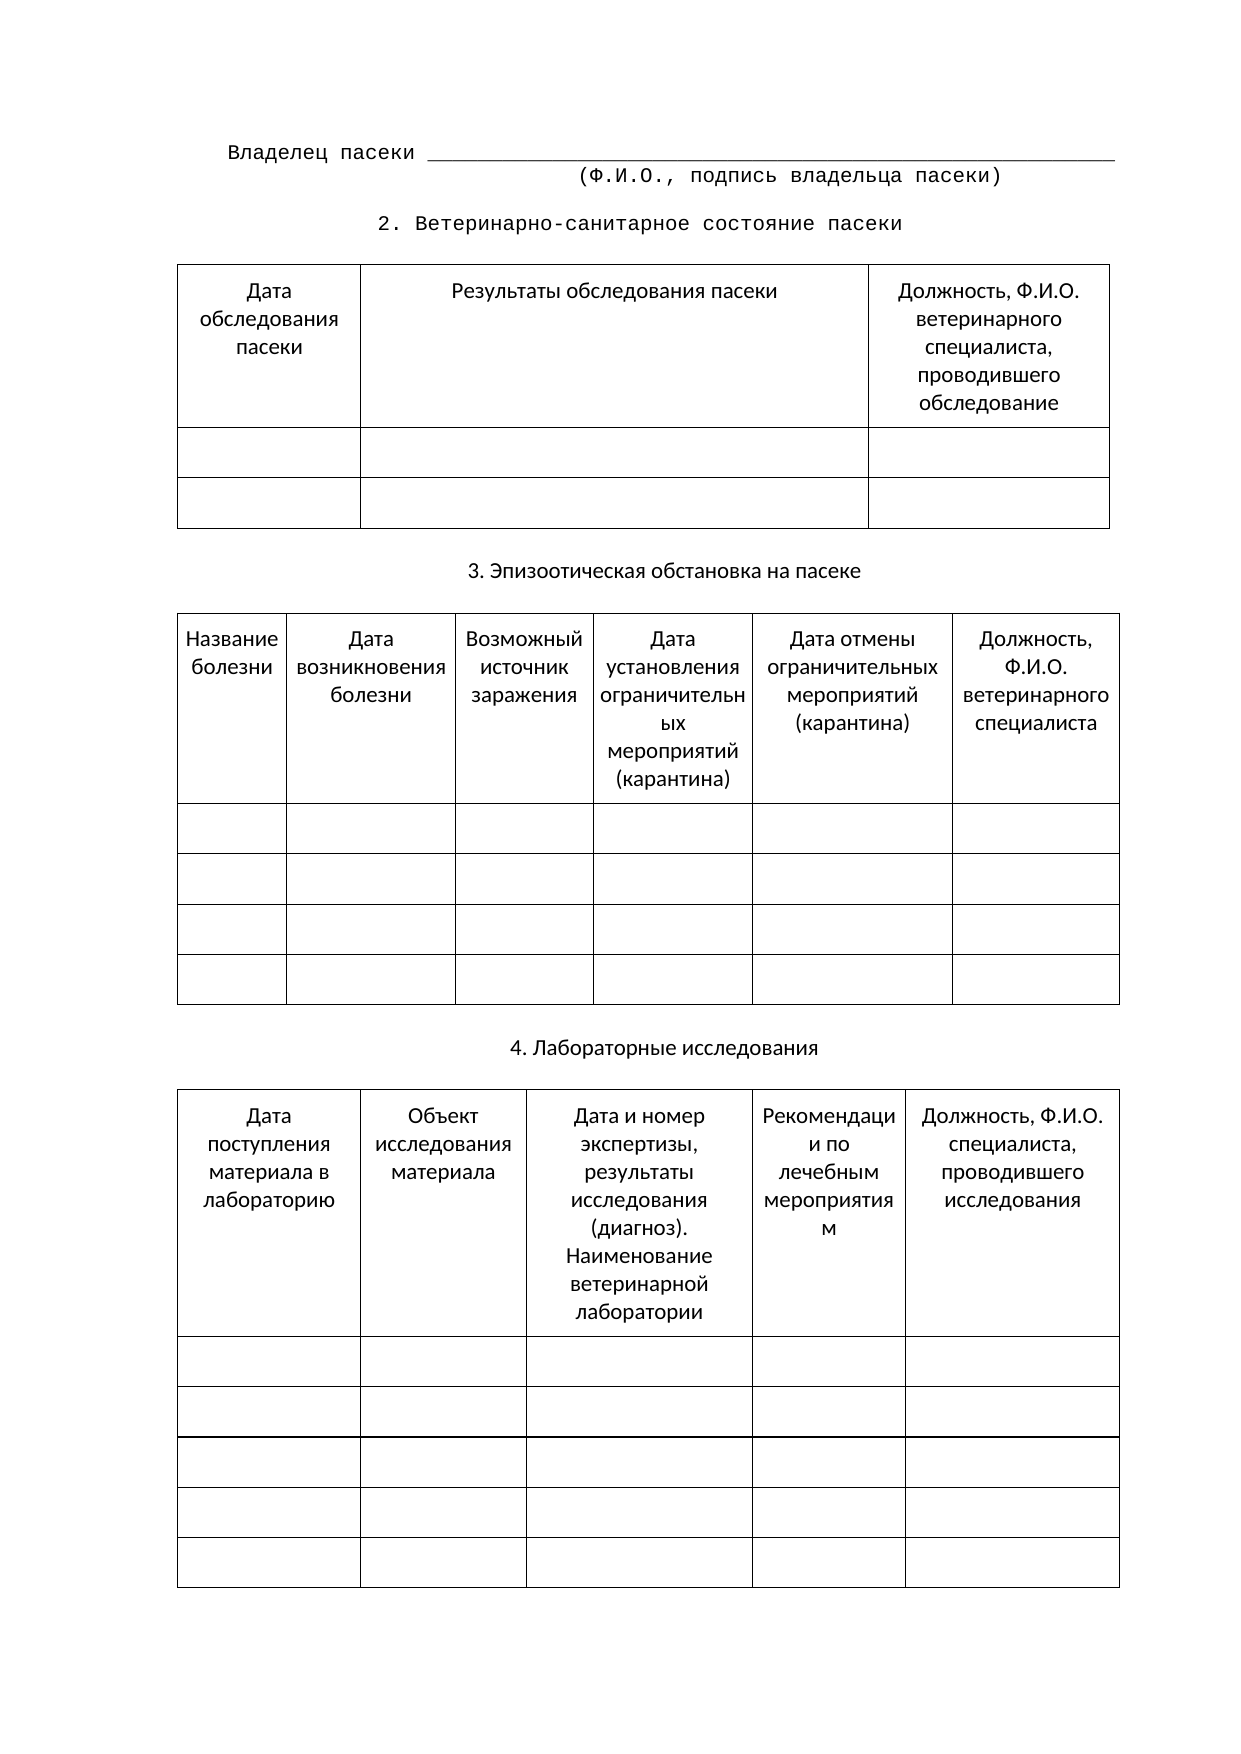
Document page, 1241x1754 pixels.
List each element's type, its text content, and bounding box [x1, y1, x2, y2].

table_cell [906, 1438, 1119, 1487]
table_cell [527, 1538, 752, 1587]
table_header Дата обследования пасеки [178, 265, 360, 427]
table_cell [287, 905, 455, 954]
table_cell [594, 905, 752, 954]
table_header Объект исследования материала [361, 1090, 526, 1336]
table_cell [178, 955, 286, 1004]
table_cell [456, 905, 593, 954]
table_header Должность, Ф.И.О. ветеринарного специалиста [953, 614, 1119, 803]
table_cell [753, 1488, 905, 1537]
table_header Должность, Ф.И.О. ветеринарного специалиста, проводившего обследование [869, 265, 1109, 427]
table_cell [527, 1387, 752, 1436]
table_header Рекомендации по лечебным мероприятиям [753, 1090, 905, 1336]
table_cell [361, 1387, 526, 1436]
table_cell [594, 955, 752, 1004]
table_cell [527, 1337, 752, 1386]
text (Ф.И.О., подпись владельца пасеки) [177, 165, 1152, 189]
table_cell [178, 804, 286, 853]
table_cell [753, 1337, 905, 1386]
table_cell [456, 854, 593, 903]
table_cell [953, 905, 1119, 954]
table_cell [753, 955, 952, 1004]
table_cell [906, 1337, 1119, 1386]
text 2. Ветеринарно-санитарное состояние пасеки [177, 213, 1152, 236]
table_header Должность, Ф.И.О. специалиста, проводившего исследования [906, 1090, 1119, 1336]
table_cell [953, 804, 1119, 853]
table_header Название болезни [178, 614, 286, 803]
table_cell [178, 1438, 360, 1487]
table_header Дата установления ограничительных мероприятий (карантина) [594, 614, 752, 803]
table_cell [178, 1387, 360, 1436]
table_cell [753, 804, 952, 853]
table_header Дата поступления материала в лабораторию [178, 1090, 360, 1336]
text 4. Лабораторные исследования [177, 1033, 1152, 1061]
table_cell [869, 478, 1109, 527]
table_cell [361, 478, 868, 527]
table_cell [178, 428, 360, 477]
table_cell [361, 428, 868, 477]
table_cell [361, 1488, 526, 1537]
table_cell [906, 1488, 1119, 1537]
table_cell [178, 905, 286, 954]
table_cell [594, 804, 752, 853]
table_cell [456, 804, 593, 853]
table_cell [456, 955, 593, 1004]
table_cell [753, 1438, 905, 1487]
table_header Дата отмены ограничительных мероприятий (карантина) [753, 614, 952, 803]
table_cell [287, 804, 455, 853]
text 3. Эпизоотическая обстановка на пасеке [177, 556, 1152, 584]
table_cell [178, 1337, 360, 1386]
table_cell [953, 854, 1119, 903]
table_cell [361, 1538, 526, 1587]
table_cell [953, 955, 1119, 1004]
table_cell [906, 1387, 1119, 1436]
table_cell [287, 854, 455, 903]
table_cell [287, 955, 455, 1004]
table_cell [594, 854, 752, 903]
table_cell [178, 1488, 360, 1537]
table_cell [361, 1337, 526, 1386]
table_cell [178, 854, 286, 903]
table_cell [527, 1488, 752, 1537]
table_cell [869, 428, 1109, 477]
table_cell [361, 1438, 526, 1487]
table_cell [906, 1538, 1119, 1587]
table_header Возможный источник заражения [456, 614, 593, 803]
table_header Дата возникновения болезни [287, 614, 455, 803]
table_cell [753, 1538, 905, 1587]
table_cell [178, 1538, 360, 1587]
text Владелец пасеки _______________________________________________________ [177, 142, 1152, 165]
table_header Результаты обследования пасеки [361, 265, 868, 427]
table_cell [178, 478, 360, 527]
table_header Дата и номер экспертизы, результаты исследования (диагноз). Наименование ветеринарной лаборатории [527, 1090, 752, 1336]
table_cell [527, 1438, 752, 1487]
table_cell [753, 905, 952, 954]
table_cell [753, 1387, 905, 1436]
table_cell [753, 854, 952, 903]
